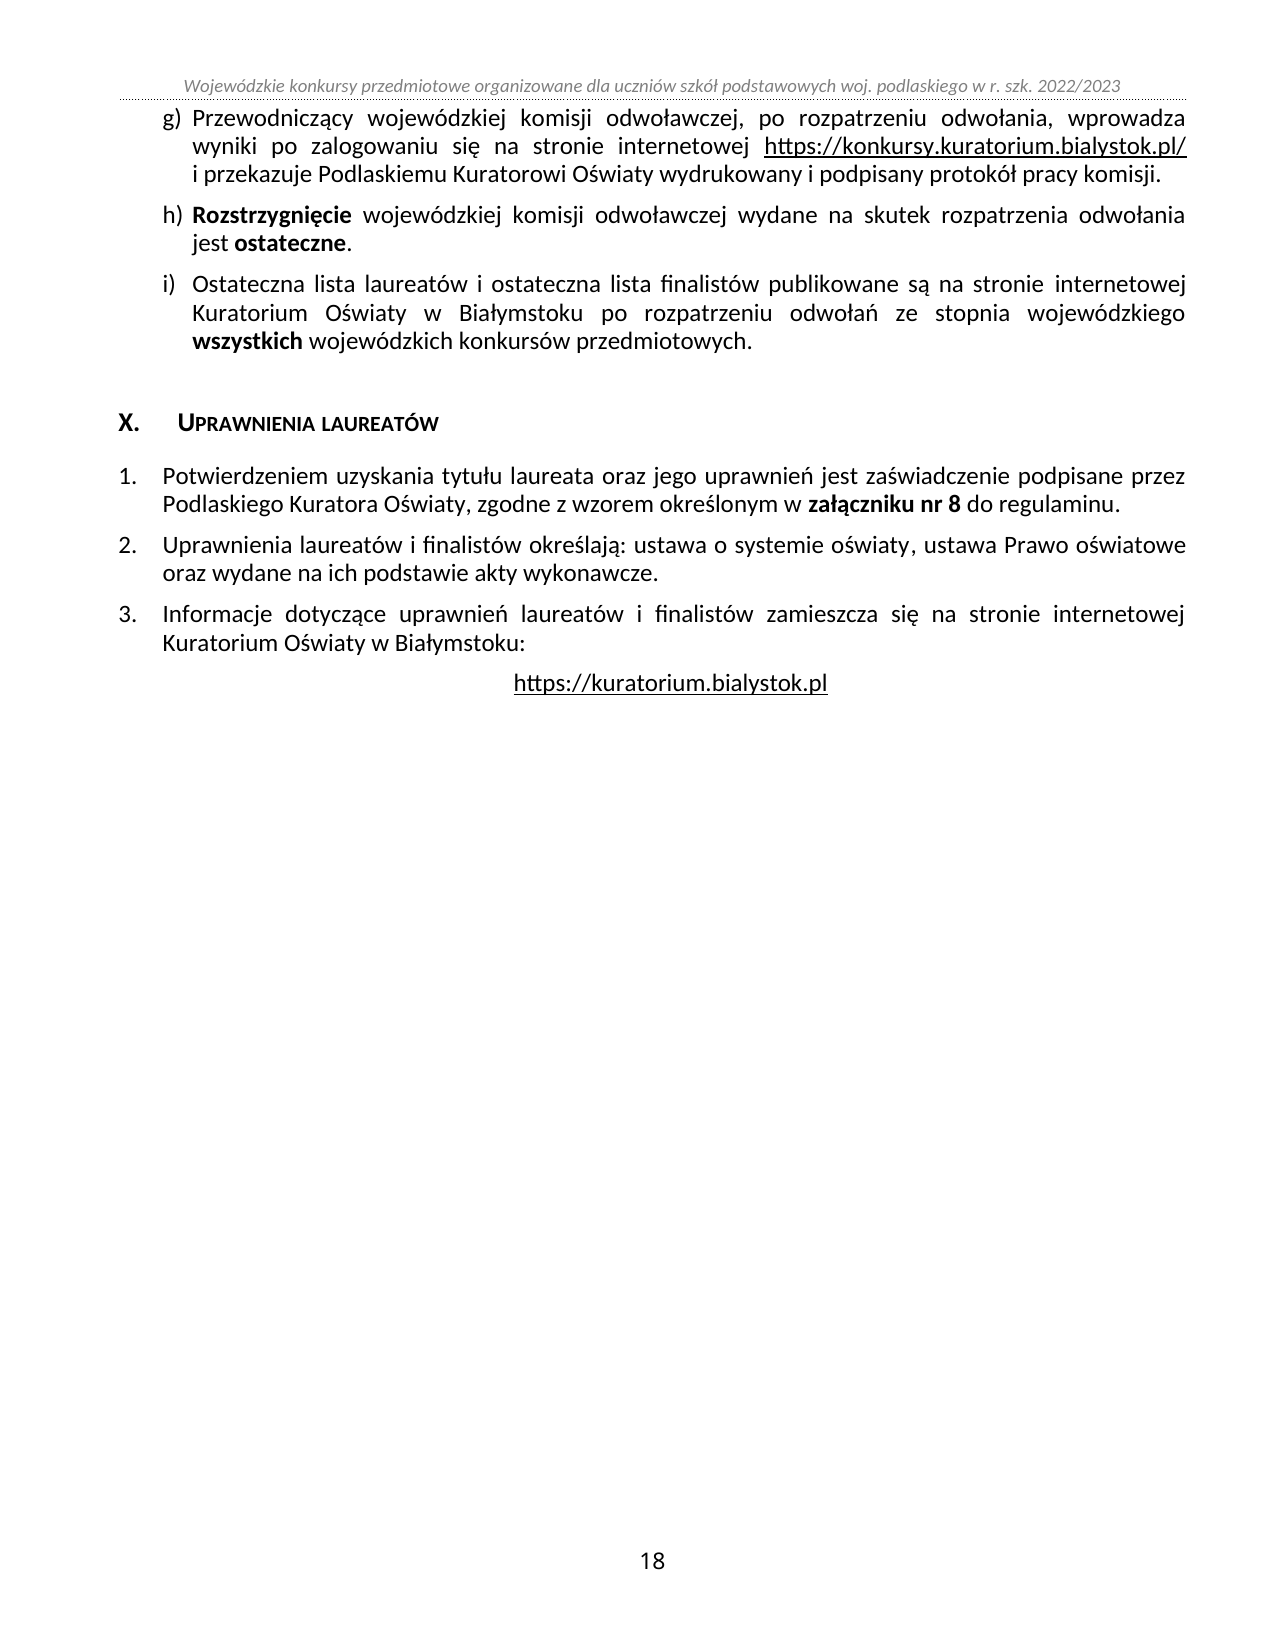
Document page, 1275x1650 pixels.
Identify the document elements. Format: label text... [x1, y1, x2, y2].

text https://kuratorium.bialystok.pl [154, 669, 1186, 697]
list Przewodniczący wojewódzkiej komisji odwoławczej, po rozpatrzeniu odwołania, wprowadza wyniki po zalogowaniu się na stronie internetowej https://konkursy.kuratorium.bialystok.pl/ i przekazuje Podlaskiemu Kuratorowi Oświaty wydrukowany i podpisany protokół pracy komisji. [162, 103, 1186, 188]
list Potwierdzeniem uzyskania tytułu laureata oraz jego uprawnień jest zaświadczenie podpisane przez Podlaskiego Kuratora Oświaty, zgodne z wzorem określonym w załączniku nr 8 do regulaminu. [118, 462, 1186, 518]
list Uprawnienia laureatów i finalistów określają: ustawa o systemie oświaty, ustawa Prawo oświatowe oraz wydane na ich podstawie akty wykonawcze. [118, 531, 1186, 587]
list Informacje dotyczące uprawnień laureatów i finalistów zamieszcza się na stronie internetowej Kuratorium Oświaty w Białymstoku: [118, 600, 1186, 657]
subtitle Uprawnienia laureatów [118, 408, 1186, 437]
list Rozstrzygnięcie wojewódzkiej komisji odwoławczej wydane na skutek rozpatrzenia odwołania jest ostateczne. [162, 201, 1186, 257]
list Ostateczna lista laureatów i ostateczna lista finalistów publikowane są na stronie internetowej Kuratorium Oświaty w Białymstoku po rozpatrzeniu odwołań ze stopnia wojewódzkiego wszystkich wojewódzkich konkursów przedmiotowych. [162, 270, 1186, 355]
